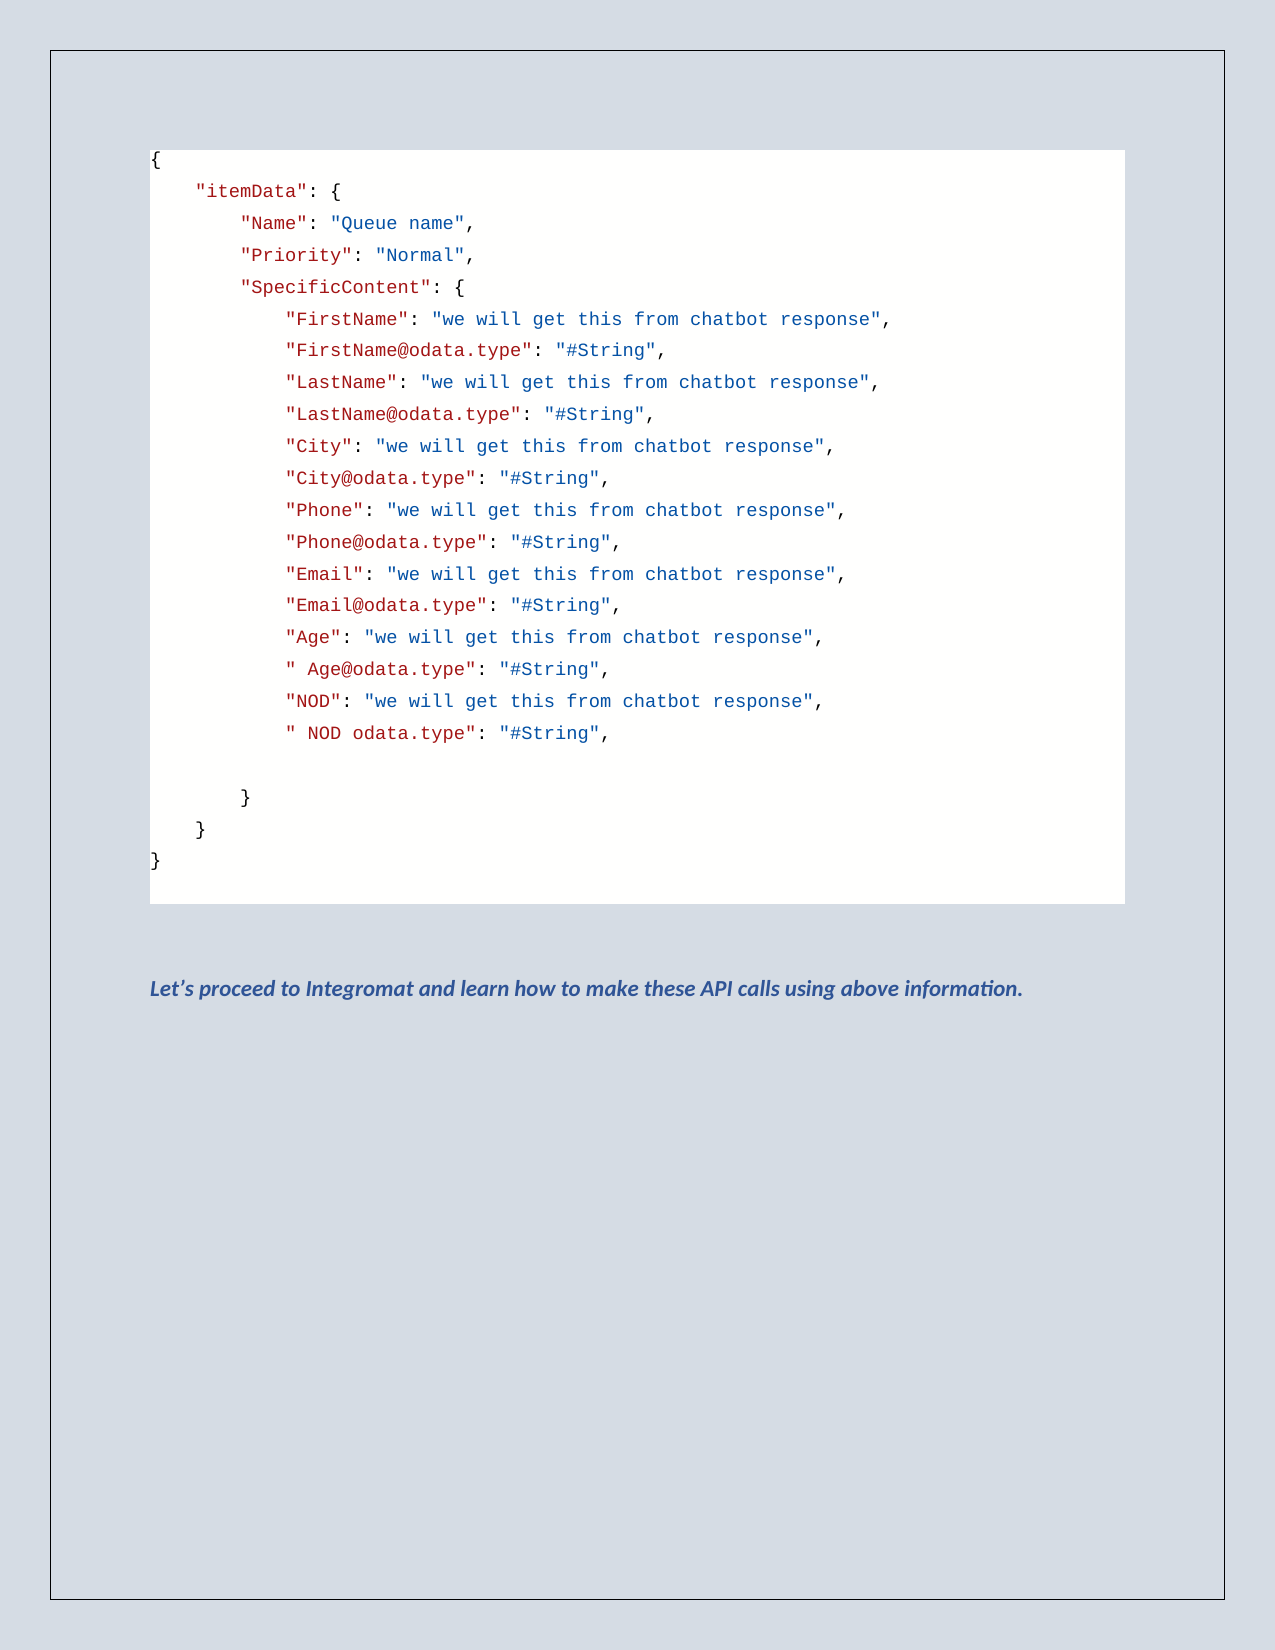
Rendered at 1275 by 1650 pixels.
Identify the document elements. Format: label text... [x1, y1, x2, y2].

text "City": "we will get this from chatbot response", [150, 437, 1125, 458]
text "SpecificContent": { [150, 277, 1125, 299]
text } [150, 851, 1125, 872]
text "Email": "we will get this from chatbot response", [150, 564, 1125, 586]
text "FirstName@odata.type": "#String", [150, 341, 1125, 362]
text "Priority": "Normal", [150, 246, 1125, 267]
text " Age@odata.type": "#String", [150, 660, 1125, 681]
text "Name": "Queue name", [150, 214, 1125, 235]
text } [150, 787, 1125, 809]
text } [150, 819, 1125, 841]
text "Phone": "we will get this from chatbot response", [150, 501, 1125, 522]
text "FirstName": "we will get this from chatbot response", [150, 309, 1125, 331]
text "LastName": "we will get this from chatbot response", [150, 373, 1125, 394]
text "Age": "we will get this from chatbot response", [150, 628, 1125, 649]
text "itemData": { [150, 182, 1125, 203]
text "City@odata.type": "#String", [150, 469, 1125, 490]
text "Email@odata.type": "#String", [150, 596, 1125, 617]
text "NOD": "we will get this from chatbot response", [150, 692, 1125, 713]
text "LastName@odata.type": "#String", [150, 405, 1125, 426]
text { [150, 150, 1125, 171]
text " NOD odata.type": "#String", [150, 724, 1125, 745]
text Let’s proceed to Integromat and learn how to make these API calls using above information. [150, 974, 1125, 1002]
text "Phone@odata.type": "#String", [150, 532, 1125, 554]
